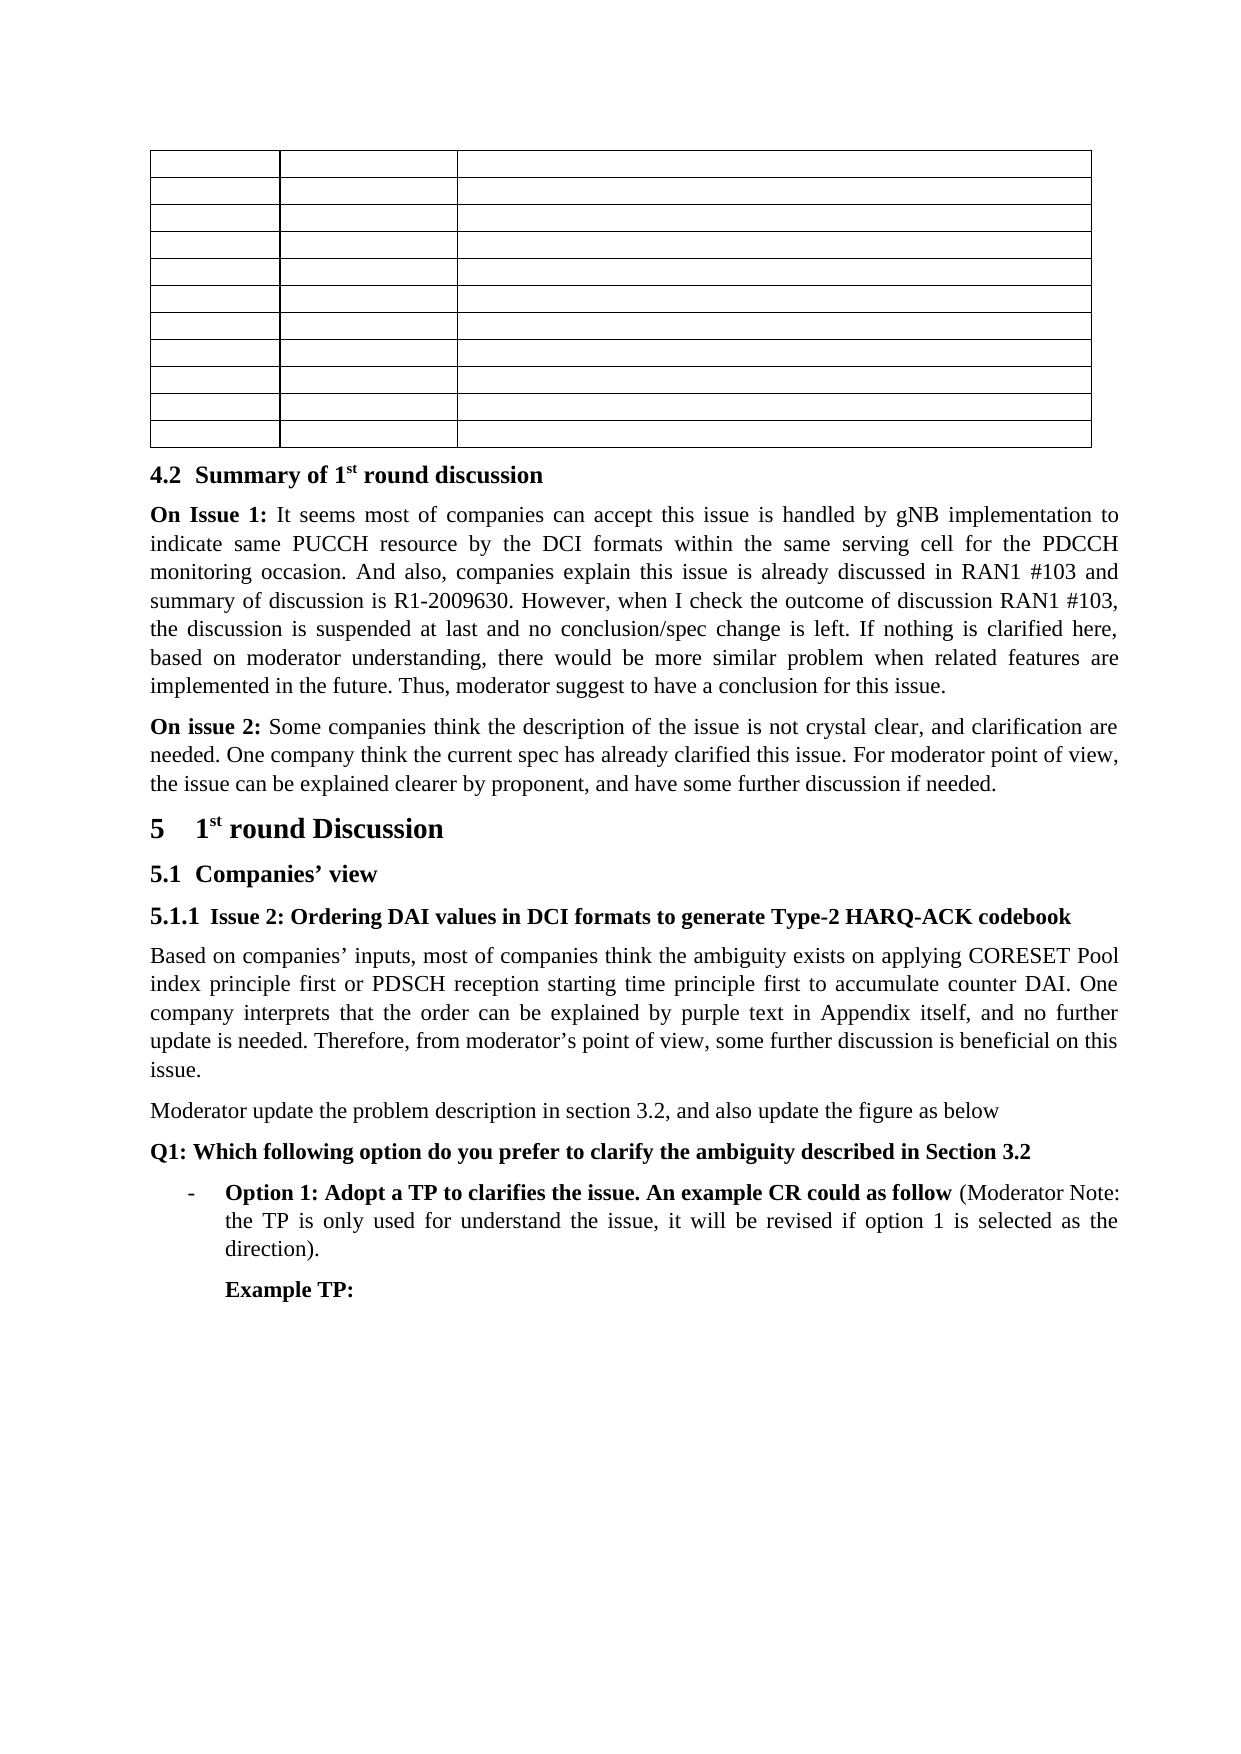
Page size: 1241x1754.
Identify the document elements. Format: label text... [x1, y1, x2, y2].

table_cell [281, 232, 457, 258]
subtitle 1st round Discussion [150, 811, 1120, 844]
table_cell [458, 232, 1091, 258]
text Based on companies’ inputs, most of companies think the ambiguity exists on applying CORESET Pool index principle first or PDSCH reception starting time principle first to accumulate counter DAI. One company interprets that the order can be explained by purple text in Appendix itself, and no further update is needed. Therefore, from moderator’s point of view, some further discussion is beneficial on this issue. [150, 942, 1120, 1082]
table_cell [281, 286, 457, 312]
table_cell [151, 340, 279, 366]
table_cell [458, 286, 1091, 312]
table_cell [458, 394, 1091, 420]
subtitle Companies’ view [150, 859, 1120, 888]
table_cell [281, 151, 457, 177]
table_cell [458, 205, 1091, 231]
table_cell [281, 394, 457, 420]
table_cell [281, 367, 457, 393]
table_cell [151, 259, 279, 285]
table_cell [458, 313, 1091, 339]
list Example TP: [225, 1276, 1120, 1303]
table_cell [458, 340, 1091, 366]
table_cell [281, 259, 457, 285]
table_cell [458, 421, 1091, 447]
table_cell [281, 421, 457, 447]
list Option 1: Adopt a TP to clarifies the issue. An example CR could as follow (Moderator Note: the TP is only used for understand the issue, it will be revised if option 1 is selected as the direction). [187, 1179, 1120, 1262]
subtitle Issue 2: Ordering DAI values in DCI formats to generate Type-2 HARQ-ACK codebook [150, 901, 1120, 929]
text On Issue 1: It seems most of companies can accept this issue is handled by gNB implementation to indicate same PUCCH resource by the DCI formats within the same serving cell for the PDCCH monitoring occasion. And also, companies explain this issue is already discussed in RAN1 #103 and summary of discussion is R1-2009630. However, when I check the outcome of discussion RAN1 #103, the discussion is suspended at last and no conclusion/spec change is left. If nothing is clarified here, based on moderator understanding, there would be more similar problem when related features are implemented in the future. Thus, moderator suggest to have a conclusion for this issue. [150, 502, 1120, 698]
subtitle Summary of 1st round discussion [150, 460, 1120, 489]
table_cell [151, 367, 279, 393]
text Moderator update the problem description in section 3.2, and also update the figure as below [150, 1097, 1120, 1123]
text Q1: Which following option do you prefer to clarify the ambiguity described in Section 3.2 [150, 1138, 1120, 1164]
table_cell [151, 232, 279, 258]
table_cell [151, 313, 279, 339]
table_cell [281, 178, 457, 204]
text On issue 2: Some companies think the description of the issue is not crystal clear, and clarification are needed. One company think the current spec has already clarified this issue. For moderator point of view, the issue can be explained clearer by proponent, and have some further discussion if needed. [150, 713, 1120, 796]
table_cell [458, 178, 1091, 204]
table_cell [151, 394, 279, 420]
table_cell [151, 205, 279, 231]
table_cell [281, 205, 457, 231]
table_cell [458, 367, 1091, 393]
table_cell [458, 259, 1091, 285]
table_cell [151, 178, 279, 204]
table_cell [151, 151, 279, 177]
table_cell [458, 151, 1091, 177]
table_cell [151, 286, 279, 312]
table_cell [281, 313, 457, 339]
table_cell [151, 421, 279, 447]
table_cell [281, 340, 457, 366]
